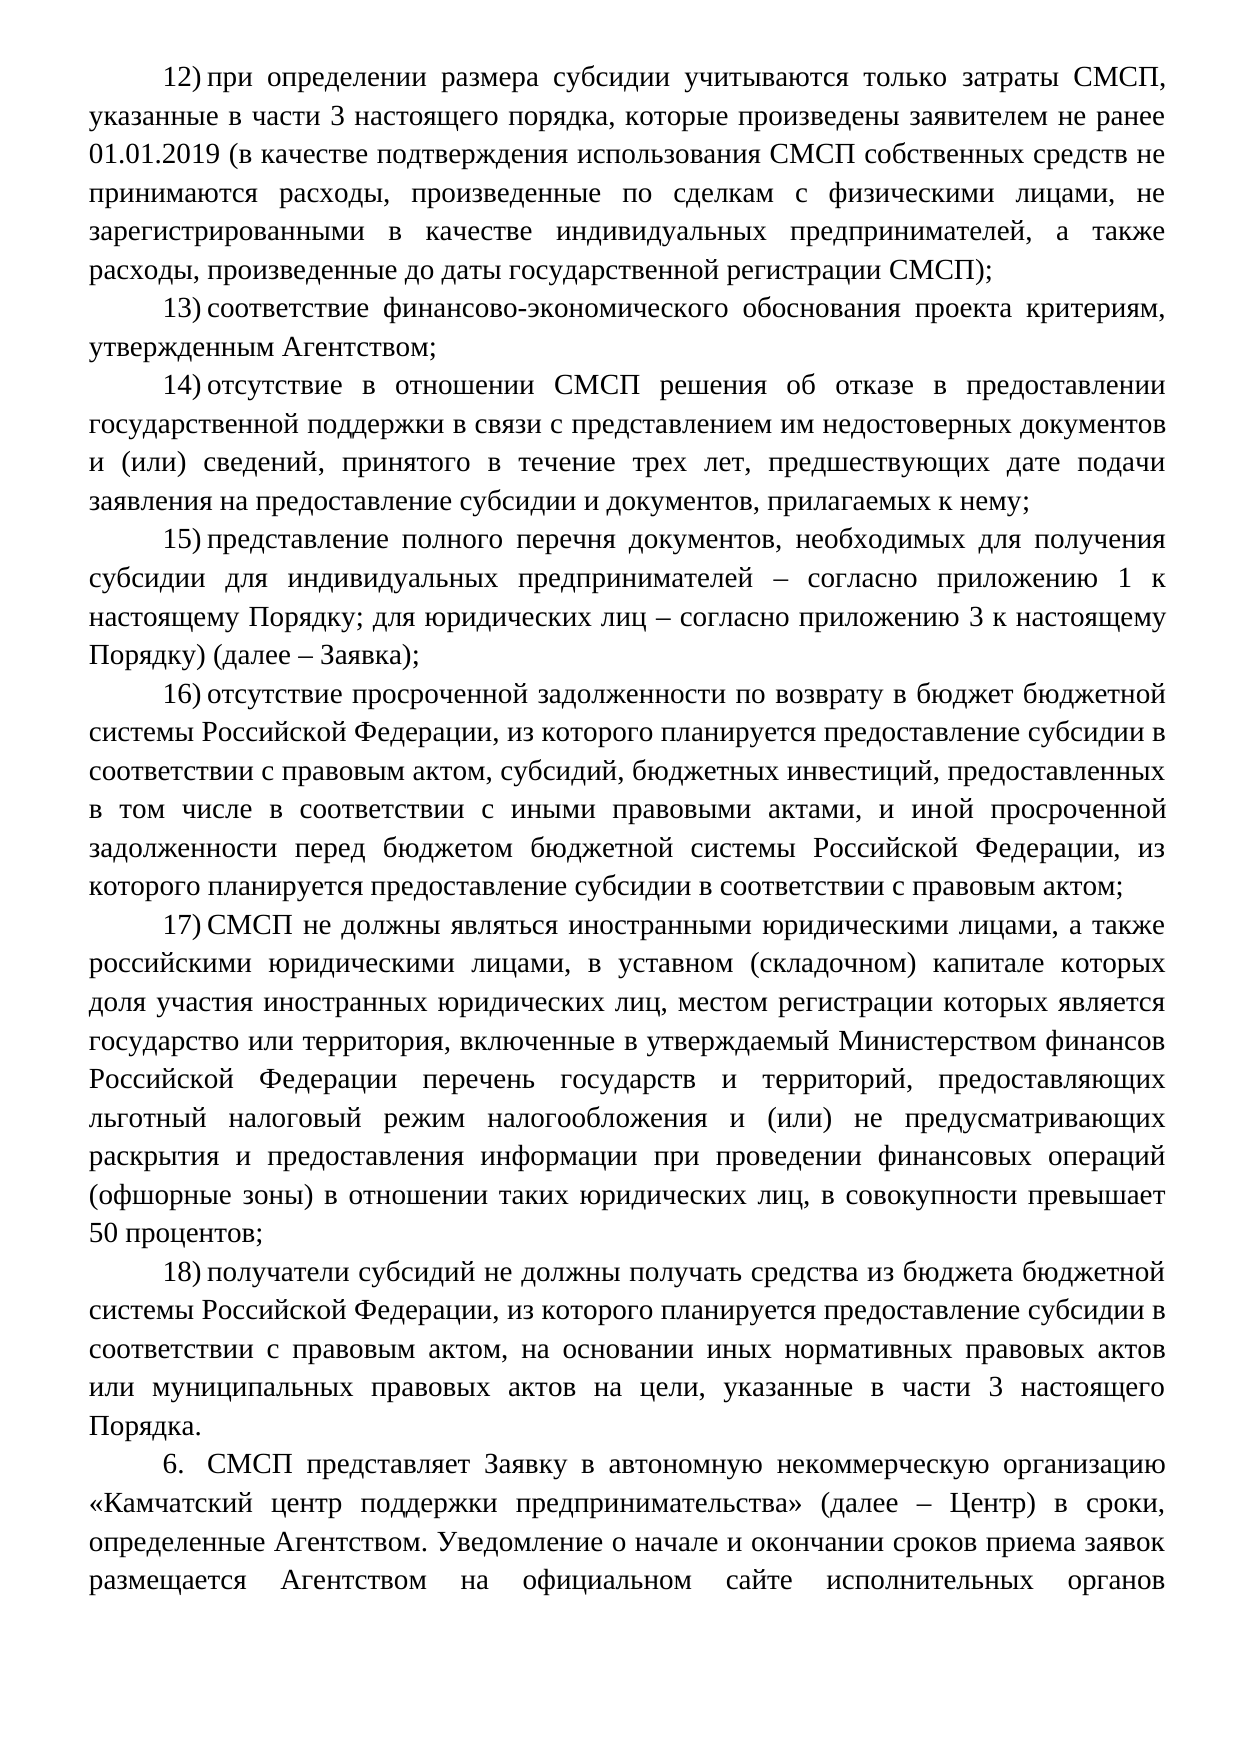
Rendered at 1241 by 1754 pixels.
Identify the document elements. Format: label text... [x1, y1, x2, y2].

list соответствие финансово-экономического обоснования проекта критериям, утвержденным Агентством; [89, 290, 1166, 362]
list получатели субсидий не должны получать средства из бюджета бюджетной системы Российской Федерации, из которого планируется предоставление субсидии в соответствии с правовым актом, на основании иных нормативных правовых актов или муниципальных правовых актов на цели, указанные в части 3 настоящего Порядка. [89, 1254, 1166, 1442]
subtitle при определении размера субсидии учитываются только затраты СМСП, указанные в части 3 настоящего порядка, которые произведены заявителем не ранее 01.01.2019 (в качестве подтверждения использования СМСП собственных средств не принимаются расходы, произведенные по сделкам с физическими лицами, не зарегистрированными в качестве индивидуальных предпринимателей, а также расходы, произведенные до даты государственной регистрации СМСП); [89, 59, 1166, 285]
list отсутствие просроченной задолженности по возврату в бюджет бюджетной системы Российской Федерации, из которого планируется предоставление субсидии в соответствии с правовым актом, субсидий, бюджетных инвестиций, предоставленных в том числе в соответствии с иными правовыми актами, и иной просроченной задолженности перед бюджетом бюджетной системы Российской Федерации, из которого планируется предоставление субсидии в соответствии с правовым актом; [89, 676, 1166, 902]
list СМСП не должны являться иностранными юридическими лицами, а также российскими юридическими лицами, в уставном (складочном) капитале которых доля участия иностранных юридических лиц, местом регистрации которых является государство или территория, включенные в утверждаемый Министерством финансов Российской Федерации перечень государств и территорий, предоставляющих льготный налоговый режим налогообложения и (или) не предусматривающих раскрытия и предоставления информации при проведении финансовых операций (офшорные зоны) в отношении таких юридических лиц, в совокупности превышает 50 процентов; [89, 907, 1166, 1249]
list представление полного перечня документов, необходимых для получения субсидии для индивидуальных предпринимателей – согласно приложению 1 к настоящему Порядку; для юридических лиц – согласно приложению 3 к настоящему Порядку) (далее – Заявка); [89, 522, 1166, 671]
list отсутствие в отношении СМСП решения об отказе в предоставлении государственной поддержки в связи с представлением им недостоверных документов и (или) сведений, принятого в течение трех лет, предшествующих дате подачи заявления на предоставление субсидии и документов, прилагаемых к нему; [89, 367, 1166, 517]
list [89, 1447, 1166, 1596]
